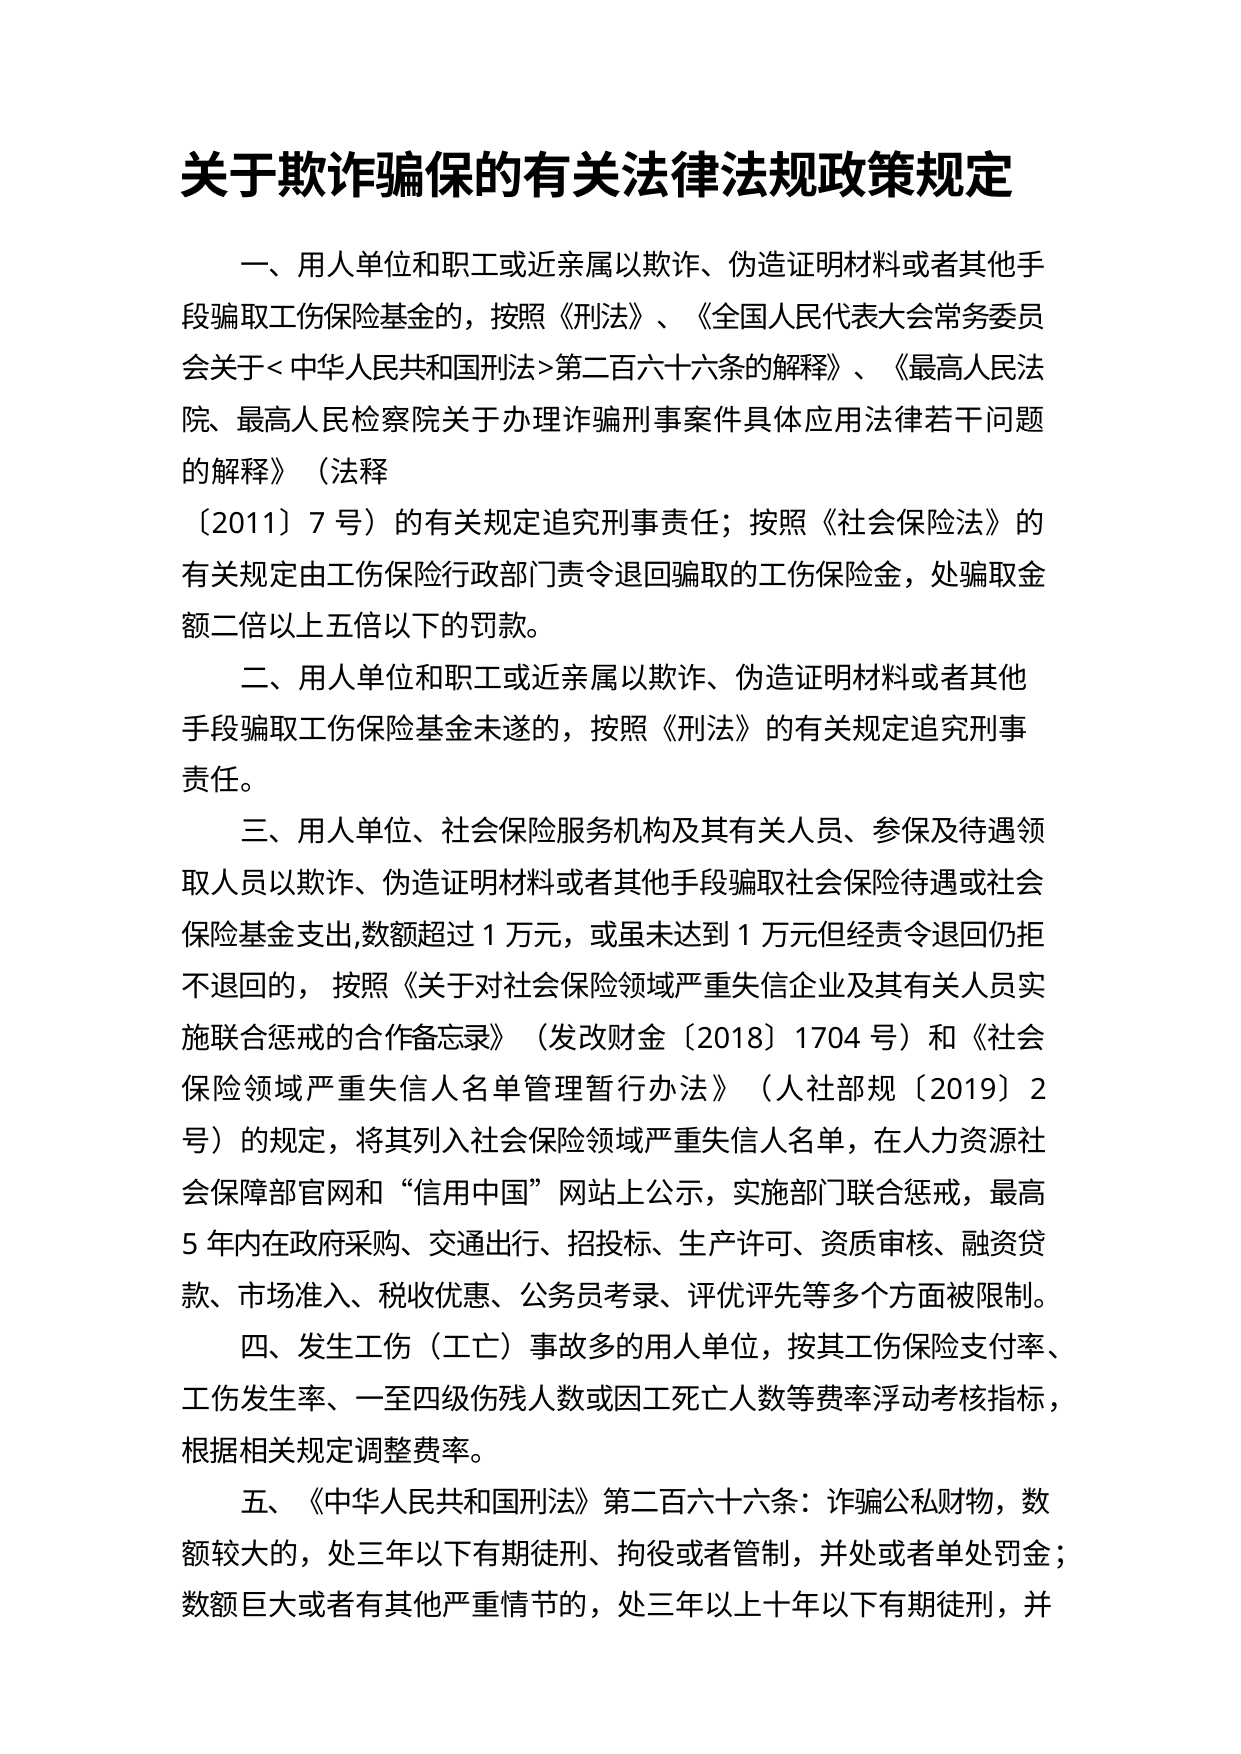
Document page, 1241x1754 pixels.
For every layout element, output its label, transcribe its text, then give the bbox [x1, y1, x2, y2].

text 〔2011〕7 号）的有关规定追究刑事责任；按照《社会保险法》的有关规定由工伤保险行政部门责令退回骗取的工伤保险金，处骗取金额二倍以上五倍以下的罚款。 [181, 500, 1047, 645]
text 四、发生工伤（工亡）事故多的用人单位，按其工伤保险支付率、工伤发生率、一至四级伤残人数或因工死亡人数等费率浮动考核指标，根据相关规定调整费率。 [181, 1324, 1047, 1469]
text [181, 1479, 1053, 1624]
text 二、用人单位和职工或近亲属以欺诈、伪造证明材料或者其他手段骗取工伤保险基金未遂的，按照《刑法》的有关规定追究刑事责任。 [181, 654, 1053, 799]
text 三、用人单位、社会保险服务机构及其有关人员、参保及待遇领取人员以欺诈、伪造证明材料或者其他手段骗取社会保险待遇或社会保险基金支出,数额超过 1 万元，或虽未达到 1 万元但经责令退回仍拒不退回的， 按照《关于对社会保险领域严重失信企业及其有关人员实施联合惩戒的合作备忘录》（发改财金〔2018〕1704 号）和《社会保险领域严重失信人名单管理暂行办法》（人社部规〔2019〕2 号）的规定，将其列入社会保险领域严重失信人名单，在人力资源社会保障部官网和“信用中国”网站上公示，实施部门联合惩戒，最高 5 年内在政府采购、交通出行、招投标、生产许可、资质审核、融资贷款、市场准入、税收优惠、公务员考录、评优评先等多个方面被限制。 [181, 808, 1047, 1315]
text 一、用人单位和职工或近亲属以欺诈、伪造证明材料或者其他手段骗取工伤保险基金的，按照《刑法》、《全国人民代表大会常务委员会关于< 中华人民共和国刑法>第二百六十六条的解释》、《最高人民法院、最高人民检察院关于办理诈骗刑事案件具体应用法律若干问题的解释》（法释 [181, 242, 1047, 490]
text 关于欺诈骗保的有关法律法规政策规定 [148, 136, 1047, 208]
